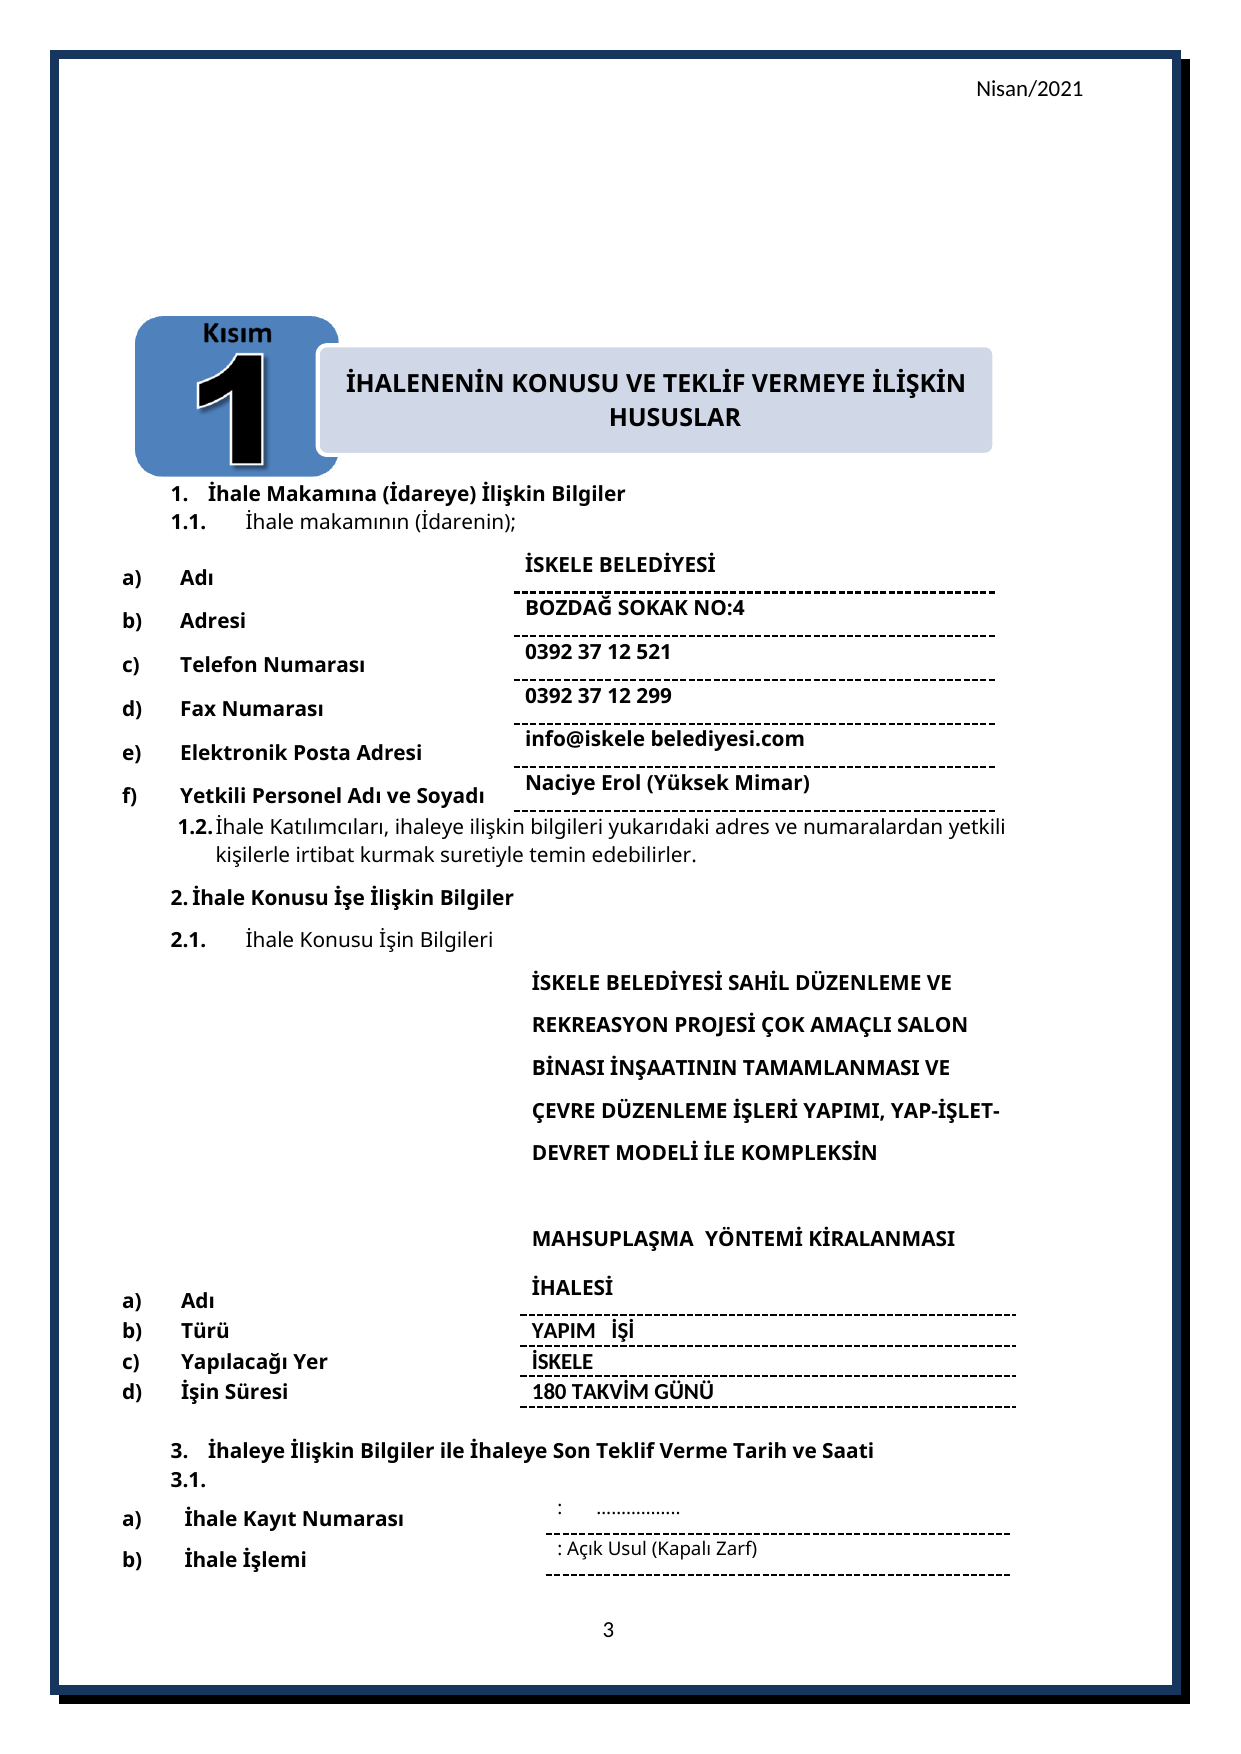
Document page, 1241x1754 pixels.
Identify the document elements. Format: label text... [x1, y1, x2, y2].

list İhale Konusu İşin Bilgileri [170, 925, 1083, 954]
table_cell YAPIM İŞİ [520, 1314, 1016, 1345]
table_header Adı [166, 968, 520, 1314]
list İhaleye İlişkin Bilgiler ile İhaleye Son Teklif Verme Tarih ve Saati [170, 1436, 1083, 1465]
table_header Adı [165, 550, 513, 591]
list İhale makamının (İdarenin); [170, 507, 1083, 536]
table_cell İSKELE [520, 1345, 1016, 1375]
table_header İSKELE BELEDİYESİ [514, 550, 997, 591]
table_cell [111, 635, 165, 679]
table_cell Naciye Erol (Yüksek Mimar) [514, 766, 997, 810]
table_cell Fax Numarası [165, 679, 513, 722]
table_header [111, 968, 166, 1314]
table_cell [111, 1345, 166, 1375]
table_cell 0392 37 12 299 [514, 679, 997, 722]
table_cell [111, 1533, 170, 1573]
table_header [111, 550, 165, 591]
table_cell [111, 1375, 166, 1406]
table_cell BOZDAĞ SOKAK NO:4 [514, 591, 997, 635]
table_header İhale Kayıt Numarası [170, 1493, 546, 1533]
table_cell İhale İşlemi [170, 1533, 546, 1573]
table_cell Elektronik Posta Adresi [165, 723, 513, 766]
table_cell Telefon Numarası [165, 635, 513, 679]
table_cell İşin Süresi [166, 1375, 520, 1406]
table_cell [111, 591, 165, 635]
table_cell 0392 37 12 521 [514, 635, 997, 679]
list İhale Makamına (İdareye) İlişkin Bilgiler [170, 479, 1083, 507]
list İhale Konusu İşe İlişkin Bilgiler [170, 883, 1083, 911]
table_cell 180 TAKVİM GÜNÜ [520, 1375, 1016, 1406]
table_cell [111, 1314, 166, 1345]
table_header İSKELE BELEDİYESİ SAHİL DÜZENLEME VE REKREASYON PROJESİ ÇOK AMAÇLI SALON BİNASI İNŞAATININ TAMAMLANMASI VE ÇEVRE DÜZENLEME İŞLERİ YAPIMI, YAP-İŞLET-DEVRET MODELİ İLE KOMPLEKSİN MAHSUPLAŞMA YÖNTEMİ KİRALANMASI İHALESİ [520, 968, 1016, 1314]
table_cell [111, 723, 165, 766]
table_cell [111, 679, 165, 722]
list İhale Katılımcıları, ihaleye ilişkin bilgileri yukarıdaki adres ve numaralardan yetkili kişilerle irtibat kurmak suretiyle temin edebilirler. [177, 812, 1083, 869]
table_cell Türü [166, 1314, 520, 1345]
table_cell Yetkili Personel Adı ve Soyadı [165, 766, 513, 810]
table_cell Yapılacağı Yer [166, 1345, 520, 1375]
table_header [111, 1493, 170, 1533]
table_cell : Açık Usul (Kapalı Zarf) [546, 1533, 1011, 1573]
table_cell [111, 766, 165, 810]
table_cell info@iskele belediyesi.com [514, 723, 997, 766]
picture [132, 313, 341, 479]
table_cell Adresi [165, 591, 513, 635]
table_header : …………….. [546, 1493, 1011, 1533]
